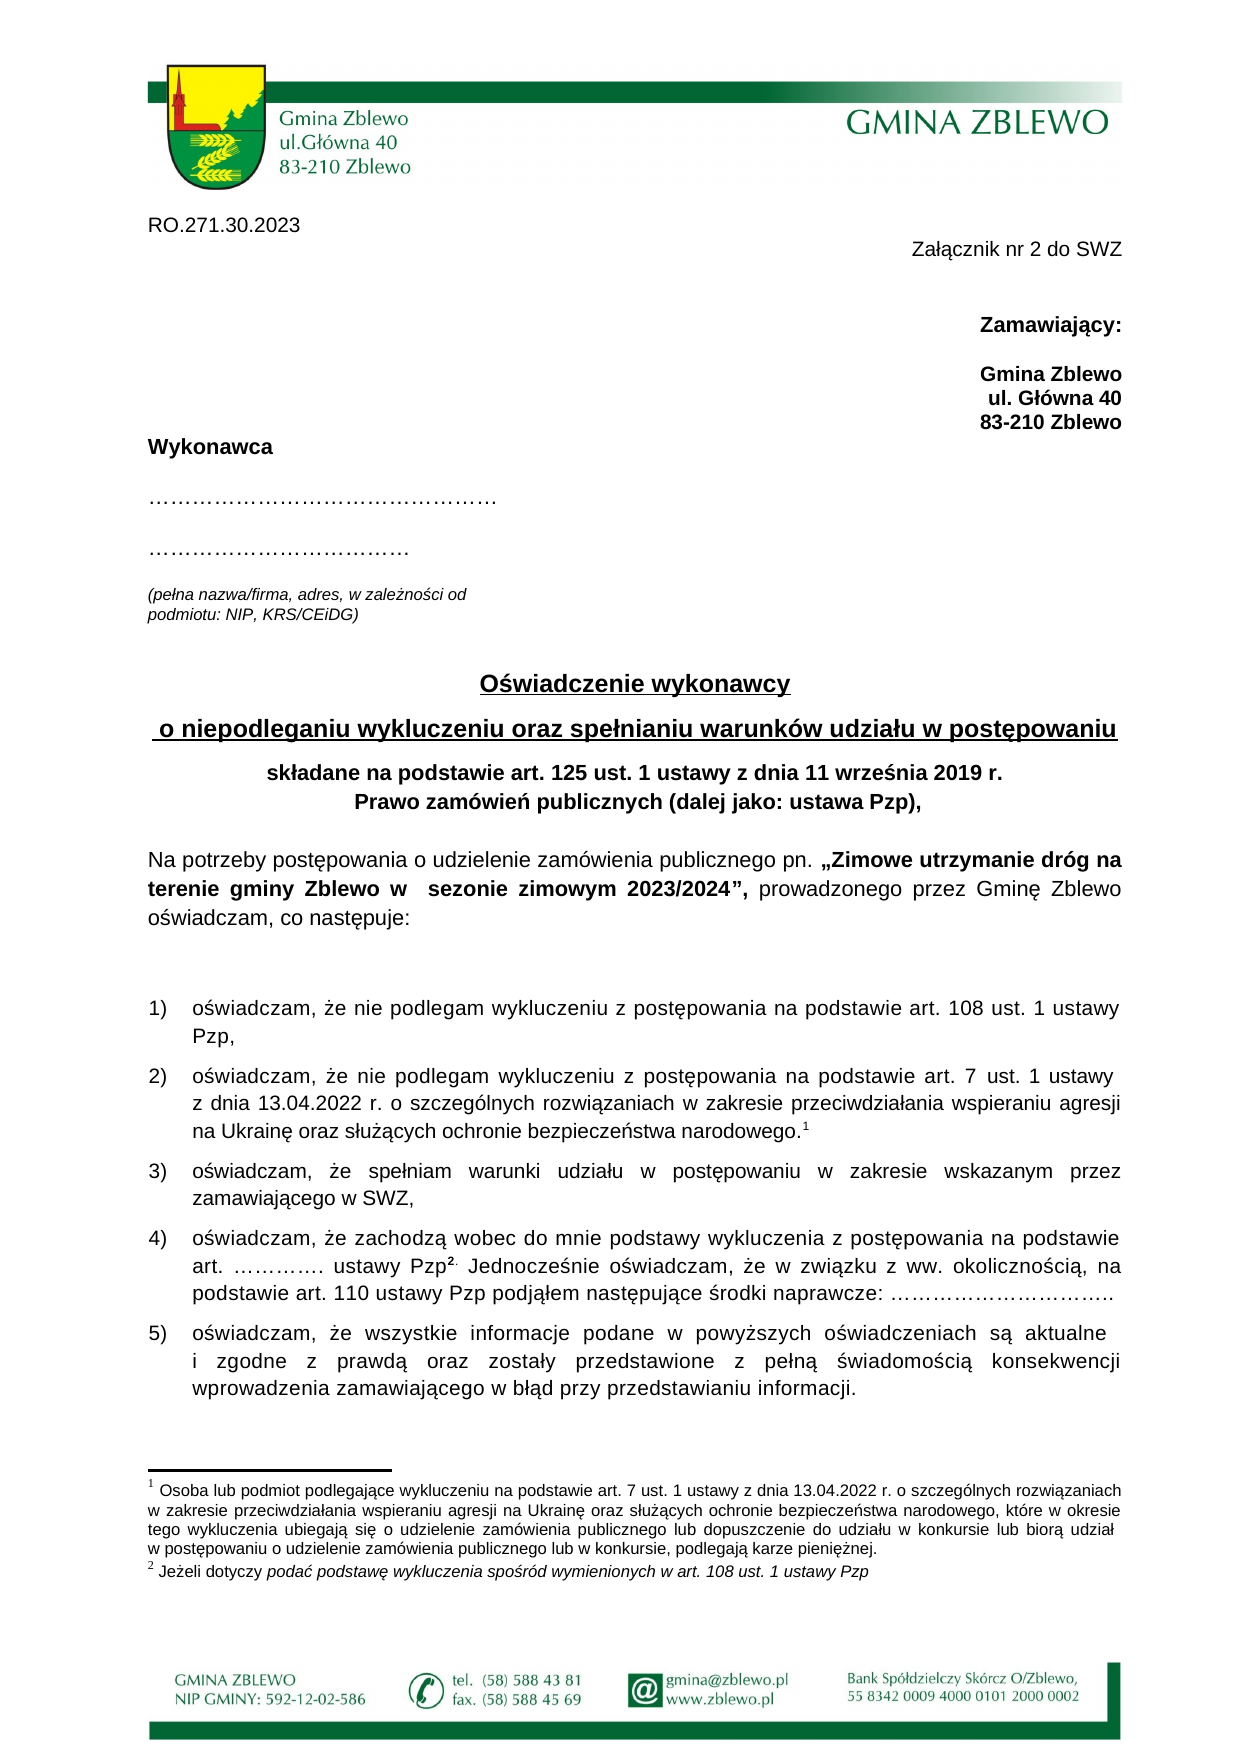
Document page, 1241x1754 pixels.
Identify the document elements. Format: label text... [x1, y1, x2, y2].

list oświadczam, że spełniam warunki udziału w postępowaniu w zakresie wskazanym przez zamawiającego w SWZ, [148, 1158, 1122, 1210]
text Zamawiający: [694, 312, 1122, 337]
text Oświadczenie wykonawcy [148, 669, 1122, 698]
text 83-210 Zblewo [148, 410, 1122, 434]
text Prawo zamówień publicznych (dalej jako: ustawa Pzp), [148, 789, 1122, 814]
text (pełna nazwa/firma, adres, w zależności od podmiotu: NIP, KRS/CEiDG) [148, 585, 502, 623]
text Gmina Zblewo [148, 362, 1122, 386]
picture [147, 59, 1123, 190]
text Wykonawca [148, 434, 1122, 459]
text ………………………………………………………………………… [148, 484, 502, 560]
list oświadczam, że zachodzą wobec do mnie podstawy wykluczenia z postępowania na podstawie art. …………. ustawy Pzp. Jednocześnie oświadczam, że w związku z ww. okolicznością, na podstawie art. 110 ustawy Pzp podjąłem następujące środki naprawcze: ………………………….. [148, 1226, 1122, 1305]
text ul. Główna 40 [148, 386, 1122, 410]
text Na potrzeby postępowania o udzielenie zamówienia publicznego pn. „Zimowe utrzymanie dróg na terenie gminy Zblewo w sezonie zimowym 2023/2024”, prowadzonego przez Gminę Zblewo oświadczam, co następuje: [148, 847, 1122, 930]
text Załącznik nr 2 do SWZ [148, 237, 1122, 261]
list oświadczam, że nie podlegam wykluczeniu z postępowania na podstawie art. 7 ust. 1 ustawy z dnia 13.04.2022 r. o szczególnych rozwiązaniach w zakresie przeciwdziałania wspieraniu agresji na Ukrainę oraz służących ochronie bezpieczeństwa narodowego. [148, 1063, 1122, 1142]
list oświadczam, że nie podlegam wykluczeniu z postępowania na podstawie art. 108 ust. 1 ustawy Pzp, [148, 996, 1122, 1047]
text o niepodleganiu wykluczeniu oraz spełnianiu warunków udziału w postępowaniu [148, 714, 1122, 743]
text RO.271.30.2023 [148, 213, 1122, 237]
picture [147, 1661, 1123, 1743]
text składane na podstawie art. 125 ust. 1 ustawy z dnia 11 września 2019 r. [148, 760, 1122, 785]
list oświadczam, że wszystkie informacje podane w powyższych oświadczeniach są aktualne i zgodne z prawdą oraz zostały przedstawione z pełną świadomością konsekwencji wprowadzenia zamawiającego w błąd przy przedstawianiu informacji. [148, 1321, 1122, 1400]
